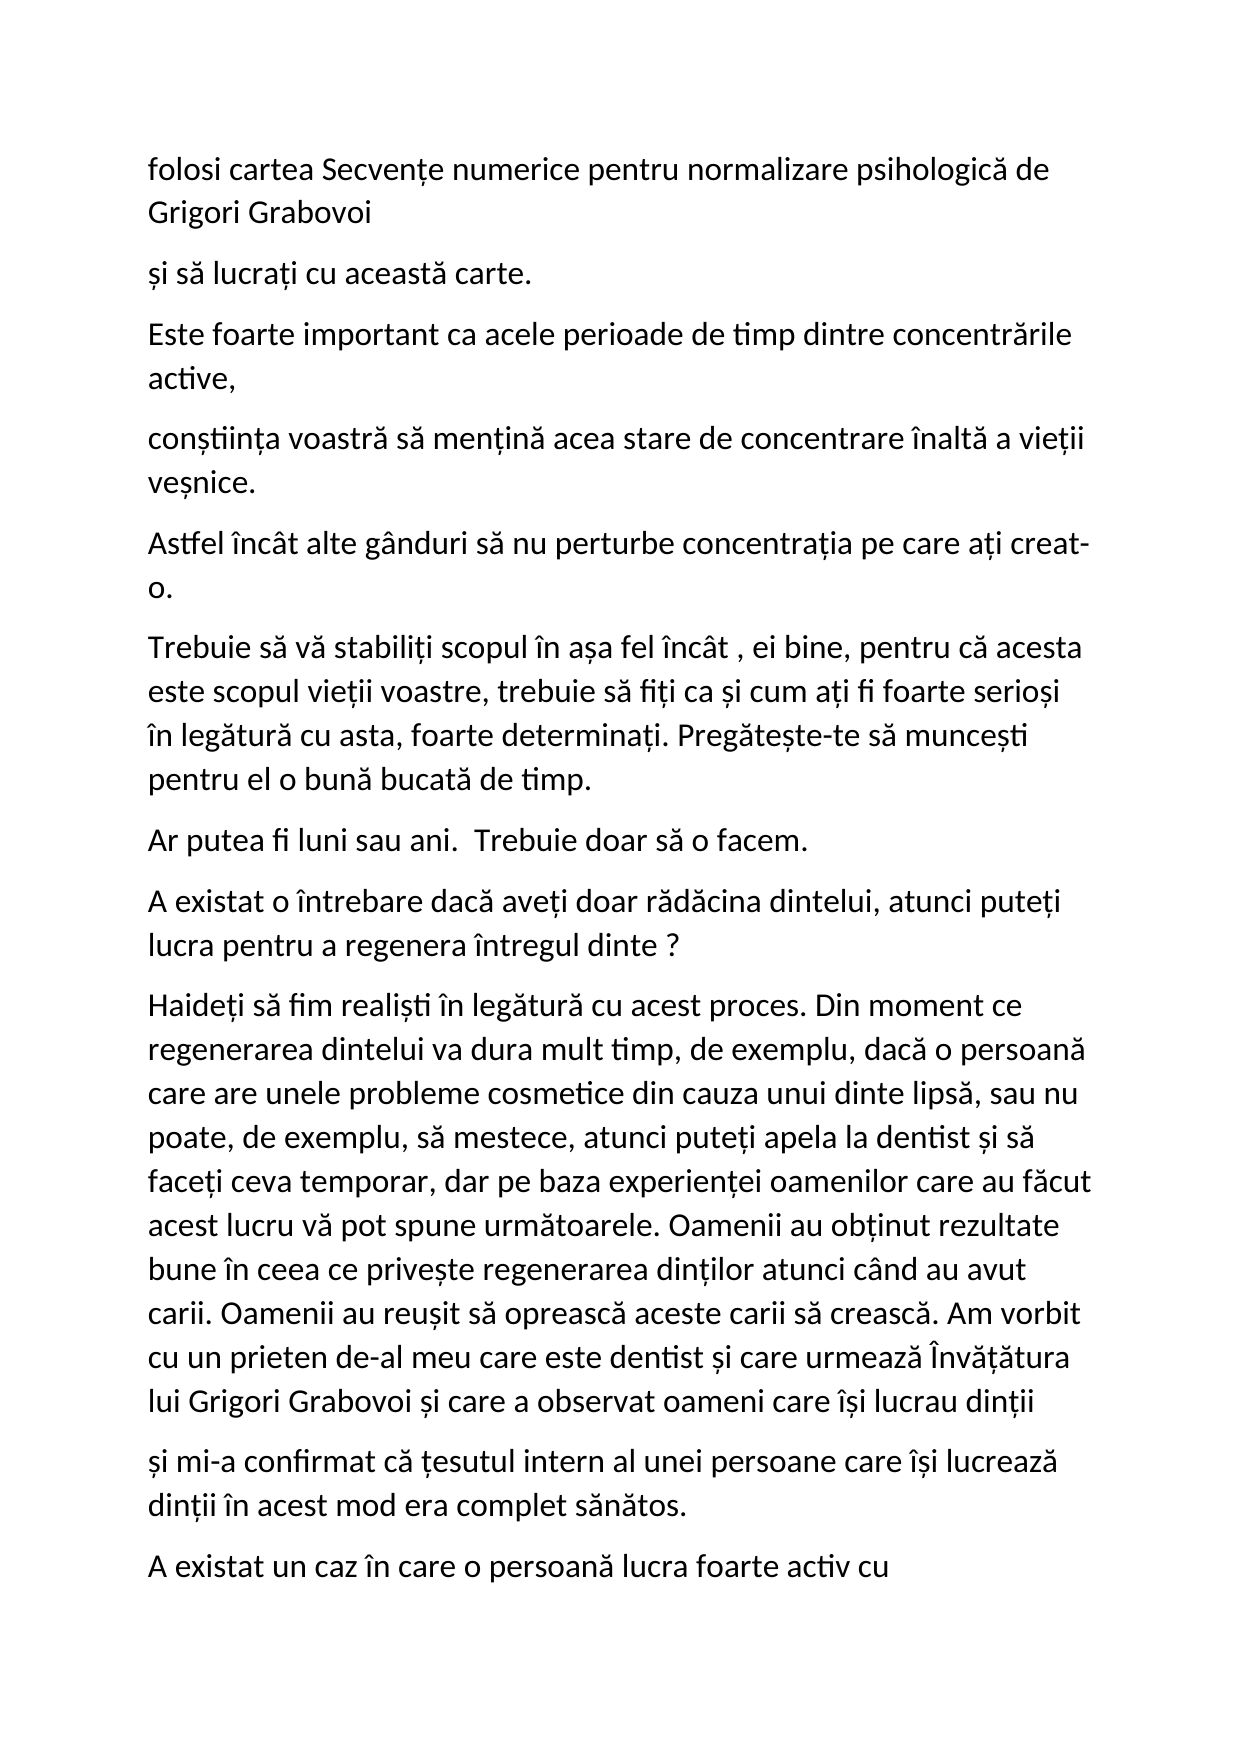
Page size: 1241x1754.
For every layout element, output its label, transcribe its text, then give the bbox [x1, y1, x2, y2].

text Trebuie să vă stabiliți scopul în așa fel încât , ei bine, pentru că acesta este scopul vieții voastre, trebuie să fiți ca și cum ați fi foarte serioși în legătură cu asta, foarte determinați. Pregătește-te să muncești pentru el o bună bucată de timp. [148, 627, 1093, 799]
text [148, 148, 1093, 232]
text Ar putea fi luni sau ani. Trebuie doar să o facem. [148, 819, 1093, 860]
text Este foarte important ca acele perioade de timp dintre concentrările active, [148, 313, 1093, 397]
text Astfel încât alte gânduri să nu perturbe concentrația pe care ați creat-o. [148, 522, 1093, 607]
text Haideți să fim realiști în legătură cu acest proces. Din moment ce regenerarea dintelui va dura mult timp, de exemplu, dacă o persoană care are unele probleme cosmetice din cauza unui dinte lipsă, sau nu poate, de exemplu, să mestece, atunci puteți apela la dentist și să faceți ceva temporar, dar pe baza experienței oamenilor care au făcut acest lucru vă pot spune următoarele. Oamenii au obținut rezultate bune în ceea ce privește regenerarea dinților atunci când au avut carii. Oamenii au reușit să oprească aceste carii să crească. Am vorbit cu un prieten de-al meu care este dentist și care urmează Învățătura lui Grigori Grabovoi și care a observat oameni care își lucrau dinții [148, 984, 1093, 1421]
text și să lucrați cu această carte. [148, 252, 1093, 293]
text A existat un caz în care o persoană lucra foarte activ cu [148, 1545, 1093, 1586]
text și mi-a confirmat că țesutul intern al unei persoane care își lucrează dinții în acest mod era complet sănătos. [148, 1441, 1093, 1525]
text A existat o întrebare dacă aveți doar rădăcina dintelui, atunci puteți lucra pentru a regenera întregul dinte ? [148, 880, 1093, 964]
text conștiința voastră să mențină acea stare de concentrare înaltă a vieții veșnice. [148, 417, 1093, 502]
